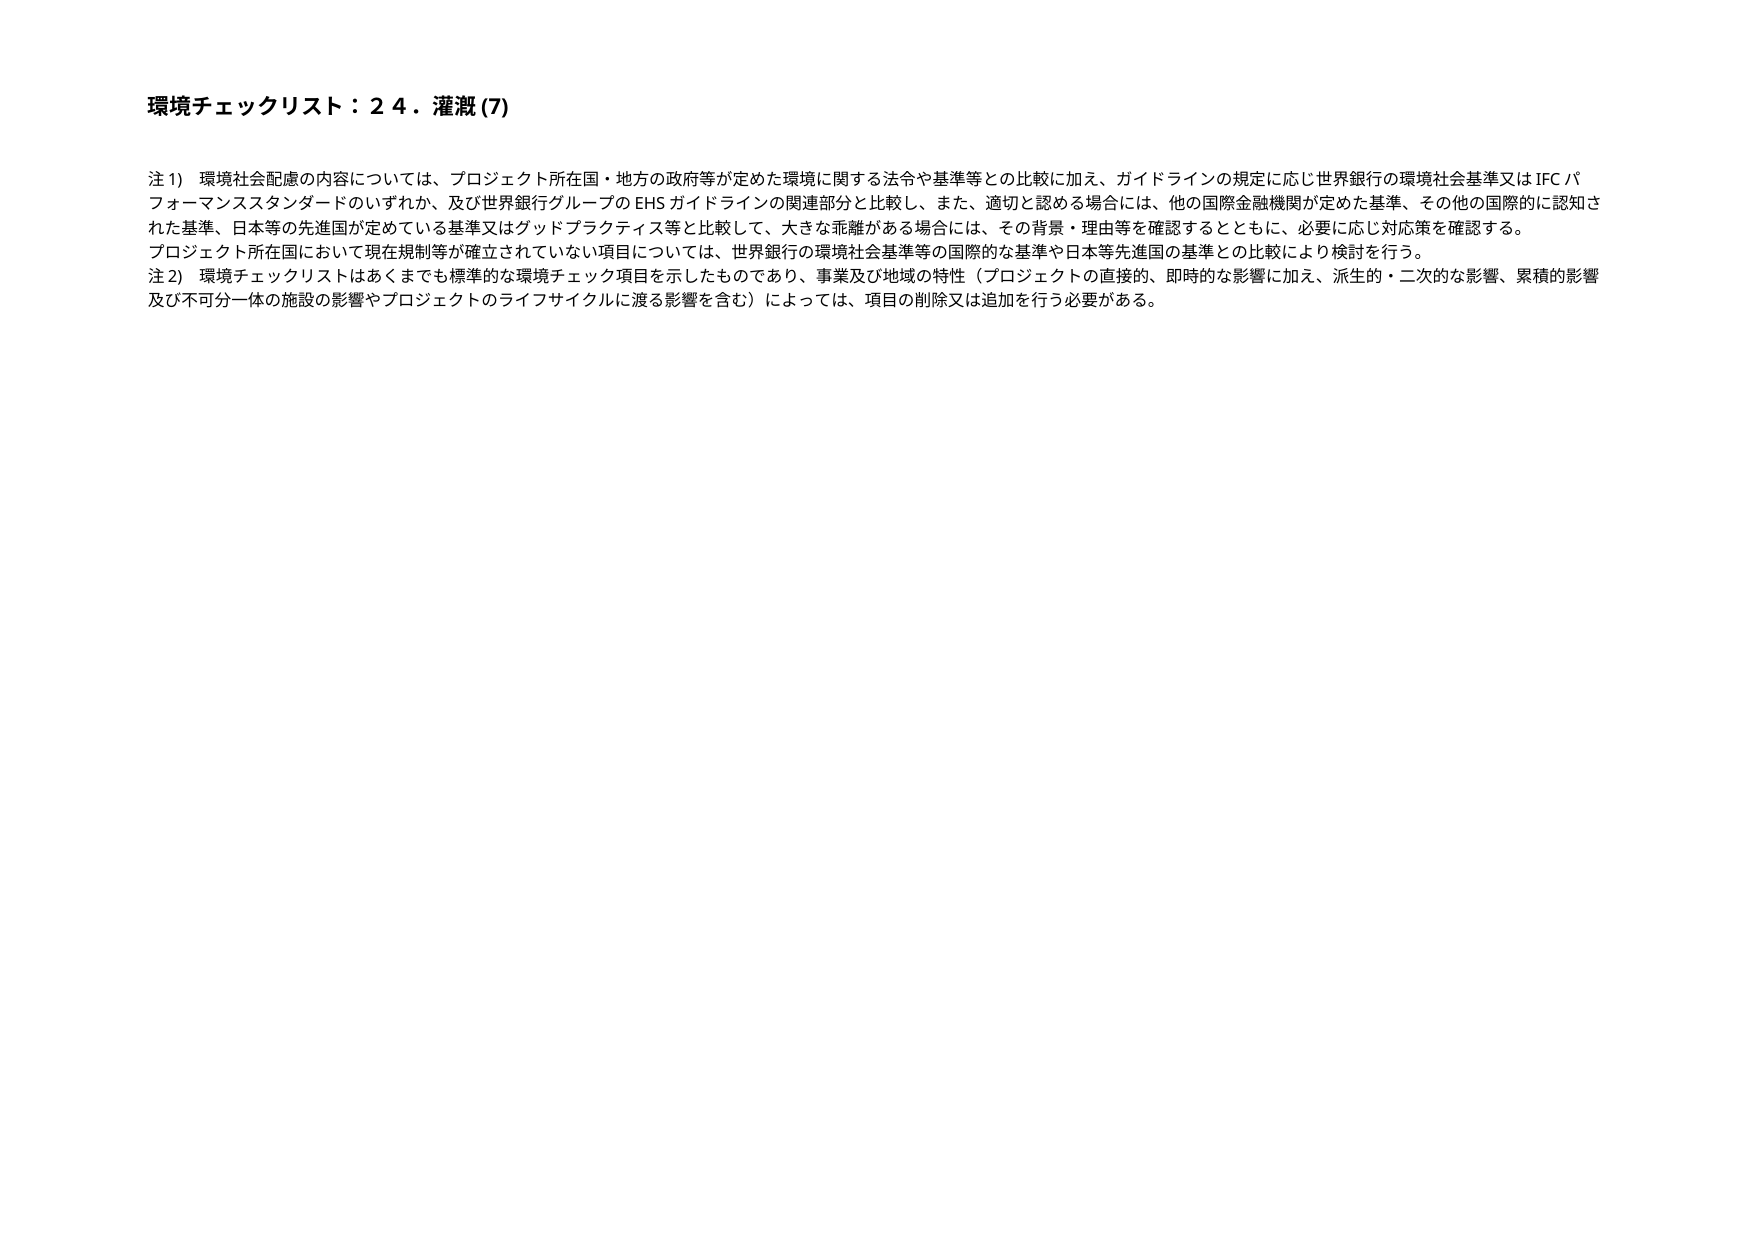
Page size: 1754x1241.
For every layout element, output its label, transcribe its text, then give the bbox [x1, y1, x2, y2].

text 注1) 環境社会配慮の内容については、プロジェクト所在国・地方の政府等が定めた環境に関する法令や基準等との比較に加え、ガイドラインの規定に応じ世界銀行の環境社会基準又はIFCパフォーマンススタンダードのいずれか、及び世界銀行グループのEHSガイドラインの関連部分と比較し、また、適切と認める場合には、他の国際金融機関が定めた基準、その他の国際的に認知された基準、日本等の先進国が定めている基準又はグッドプラクティス等と比較して、大きな乖離がある場合には、その背景・理由等を確認するとともに、必要に応じ対応策を確認する。 [148, 166, 1606, 239]
text プロジェクト所在国において現在規制等が確立されていない項目については、世界銀行の環境社会基準等の国際的な基準や日本等先進国の基準との比較により検討を行う。 [148, 239, 1606, 263]
text 注2) 環境チェックリストはあくまでも標準的な環境チェック項目を示したものであり、事業及び地域の特性（プロジェクトの直接的、即時的な影響に加え、派生的・二次的な影響、累積的影響及び不可分一体の施設の影響やプロジェクトのライフサイクルに渡る影響を含む）によっては、項目の削除又は追加を行う必要がある。 [148, 263, 1606, 311]
